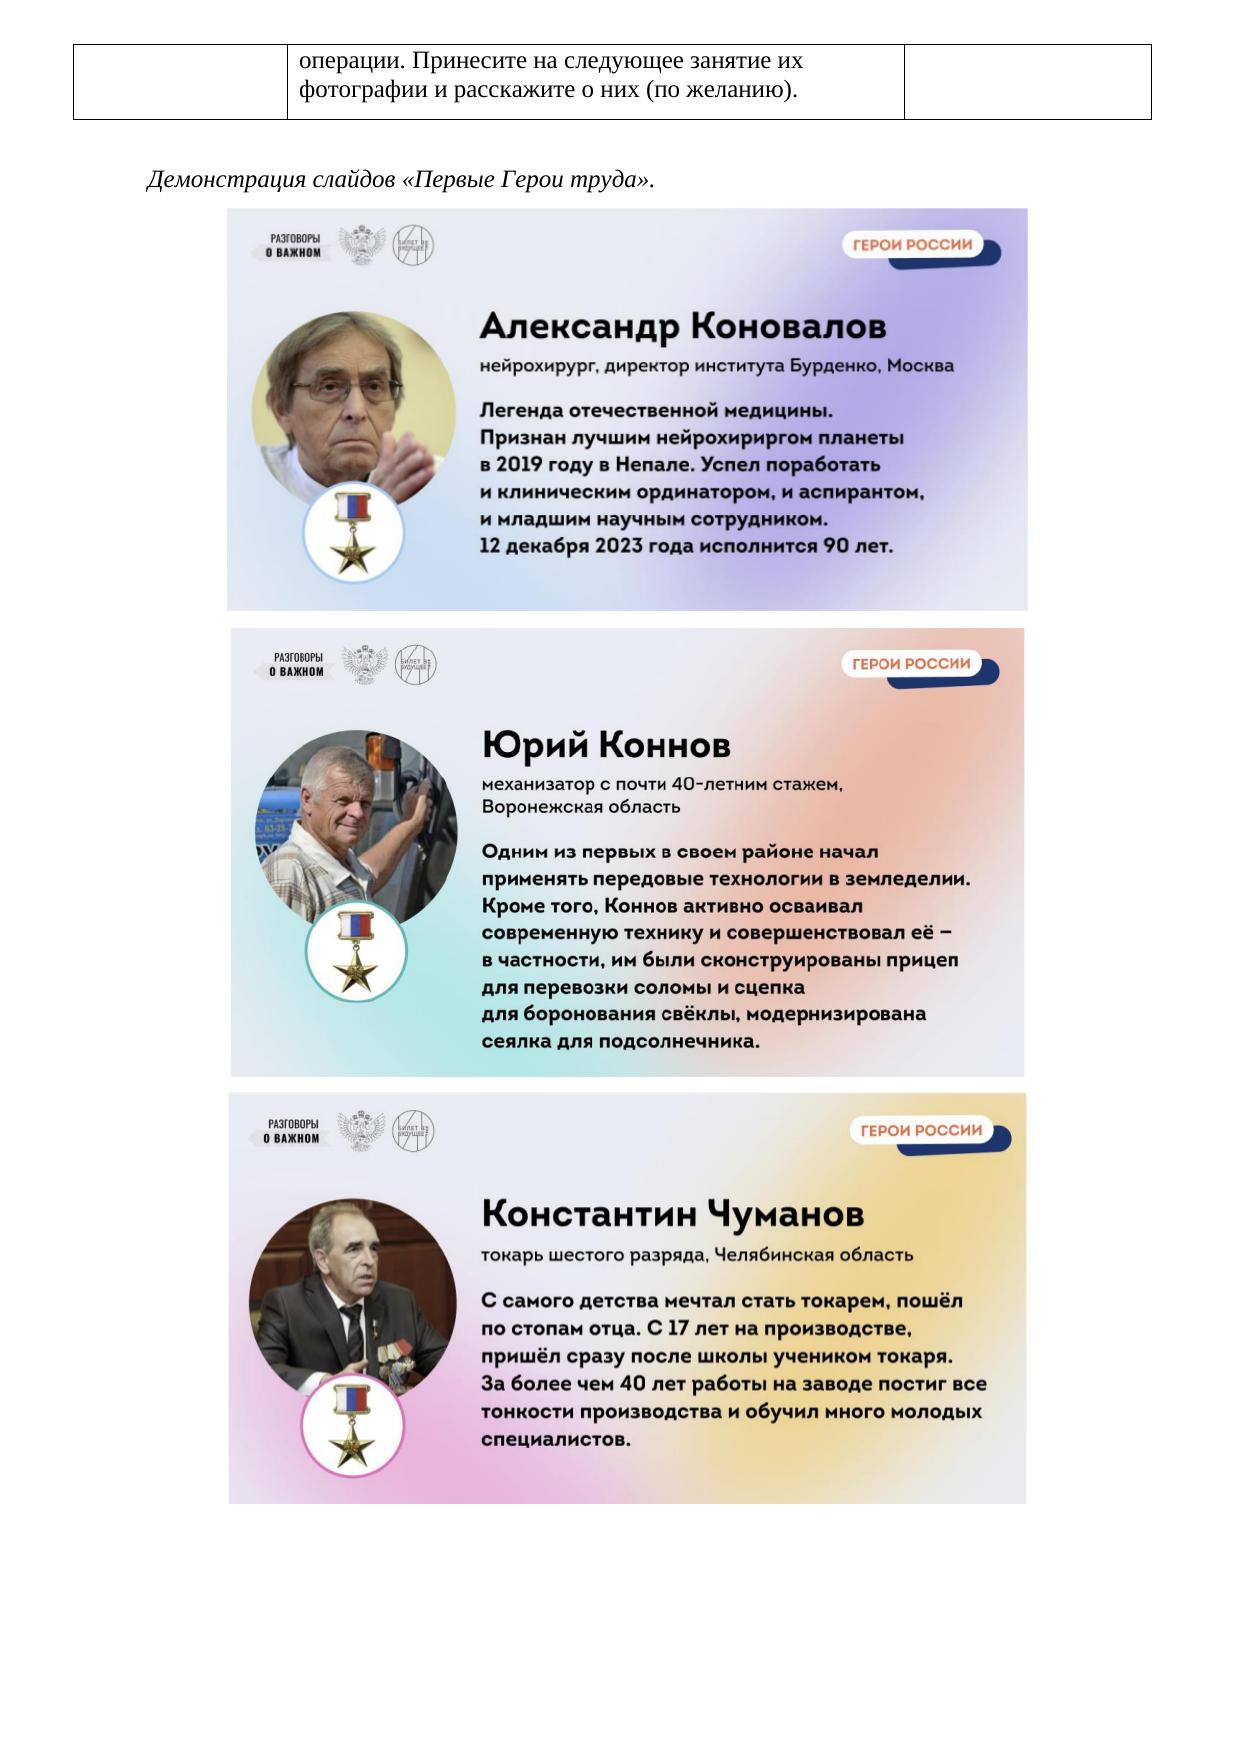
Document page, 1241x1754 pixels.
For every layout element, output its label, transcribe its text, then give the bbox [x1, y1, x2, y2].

picture [228, 1092, 1027, 1504]
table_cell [74, 45, 287, 118]
picture [230, 628, 1025, 1077]
text Демонстрация слайдов «Первые Герои труда». [148, 164, 1107, 193]
table_cell [905, 45, 1151, 118]
picture [227, 208, 1029, 613]
